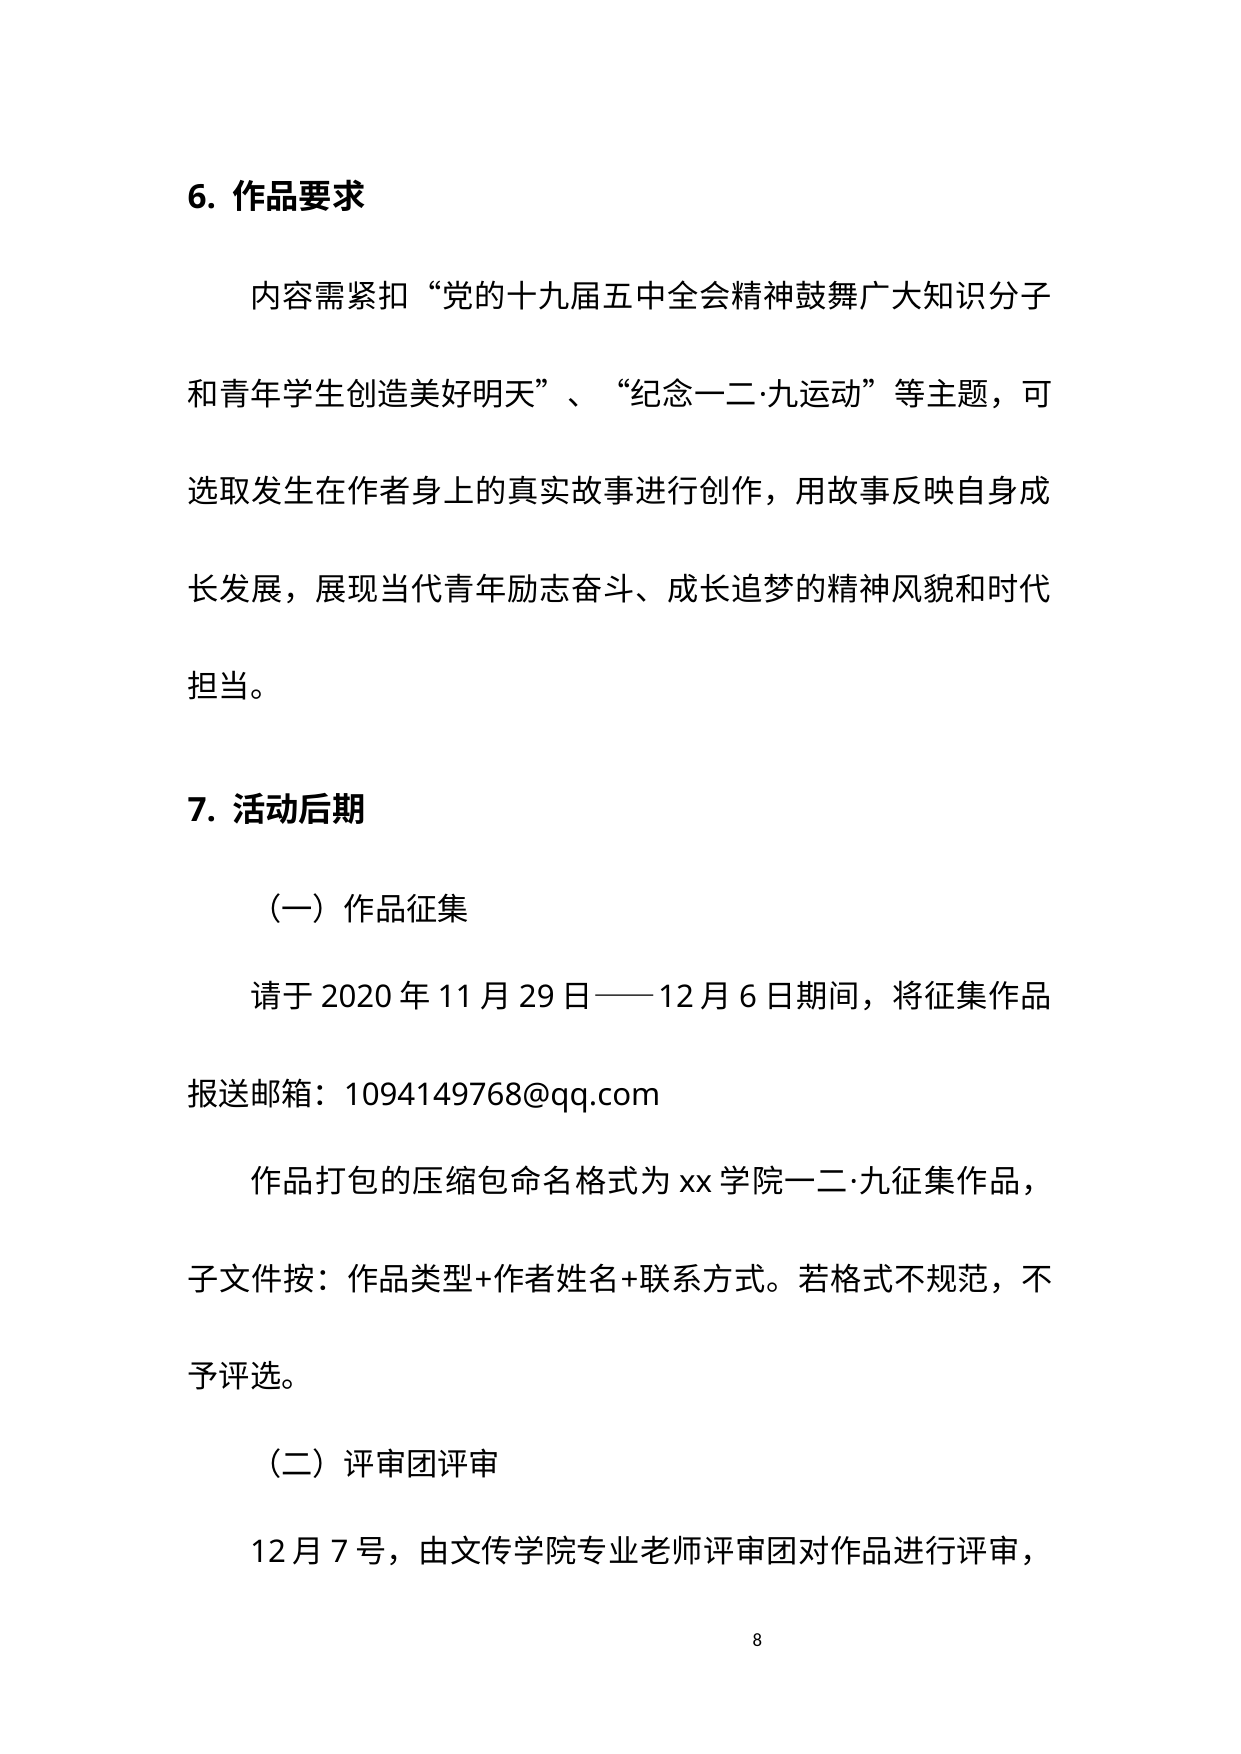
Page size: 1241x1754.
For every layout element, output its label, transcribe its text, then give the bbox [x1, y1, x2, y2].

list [187, 1517, 1053, 1582]
list （二）评审团评审 [187, 1429, 1053, 1494]
list 内容需紧扣“党的十九届五中全会精神鼓舞广大知识分子和青年学生创造美好明天”、“纪念一二·九运动”等主题，可选取发生在作者身上的真实故事进行创作，用故事反映自身成长发展，展现当代青年励志奋斗、成长追梦的精神风貌和时代担当。 [187, 261, 1053, 716]
list （一）作品征集 [187, 874, 1053, 939]
list 请于2020年11月29日——12月6日期间，将征集作品报送邮箱：1094149768@qq.com [187, 961, 1053, 1124]
subtitle 作品要求 [187, 162, 1053, 227]
list 作品打包的压缩包命名格式为xx学院一二·九征集作品，子文件按：作品类型+作者姓名+联系方式。若格式不规范，不予评选。 [187, 1147, 1053, 1407]
subtitle 活动后期 [187, 774, 1053, 839]
